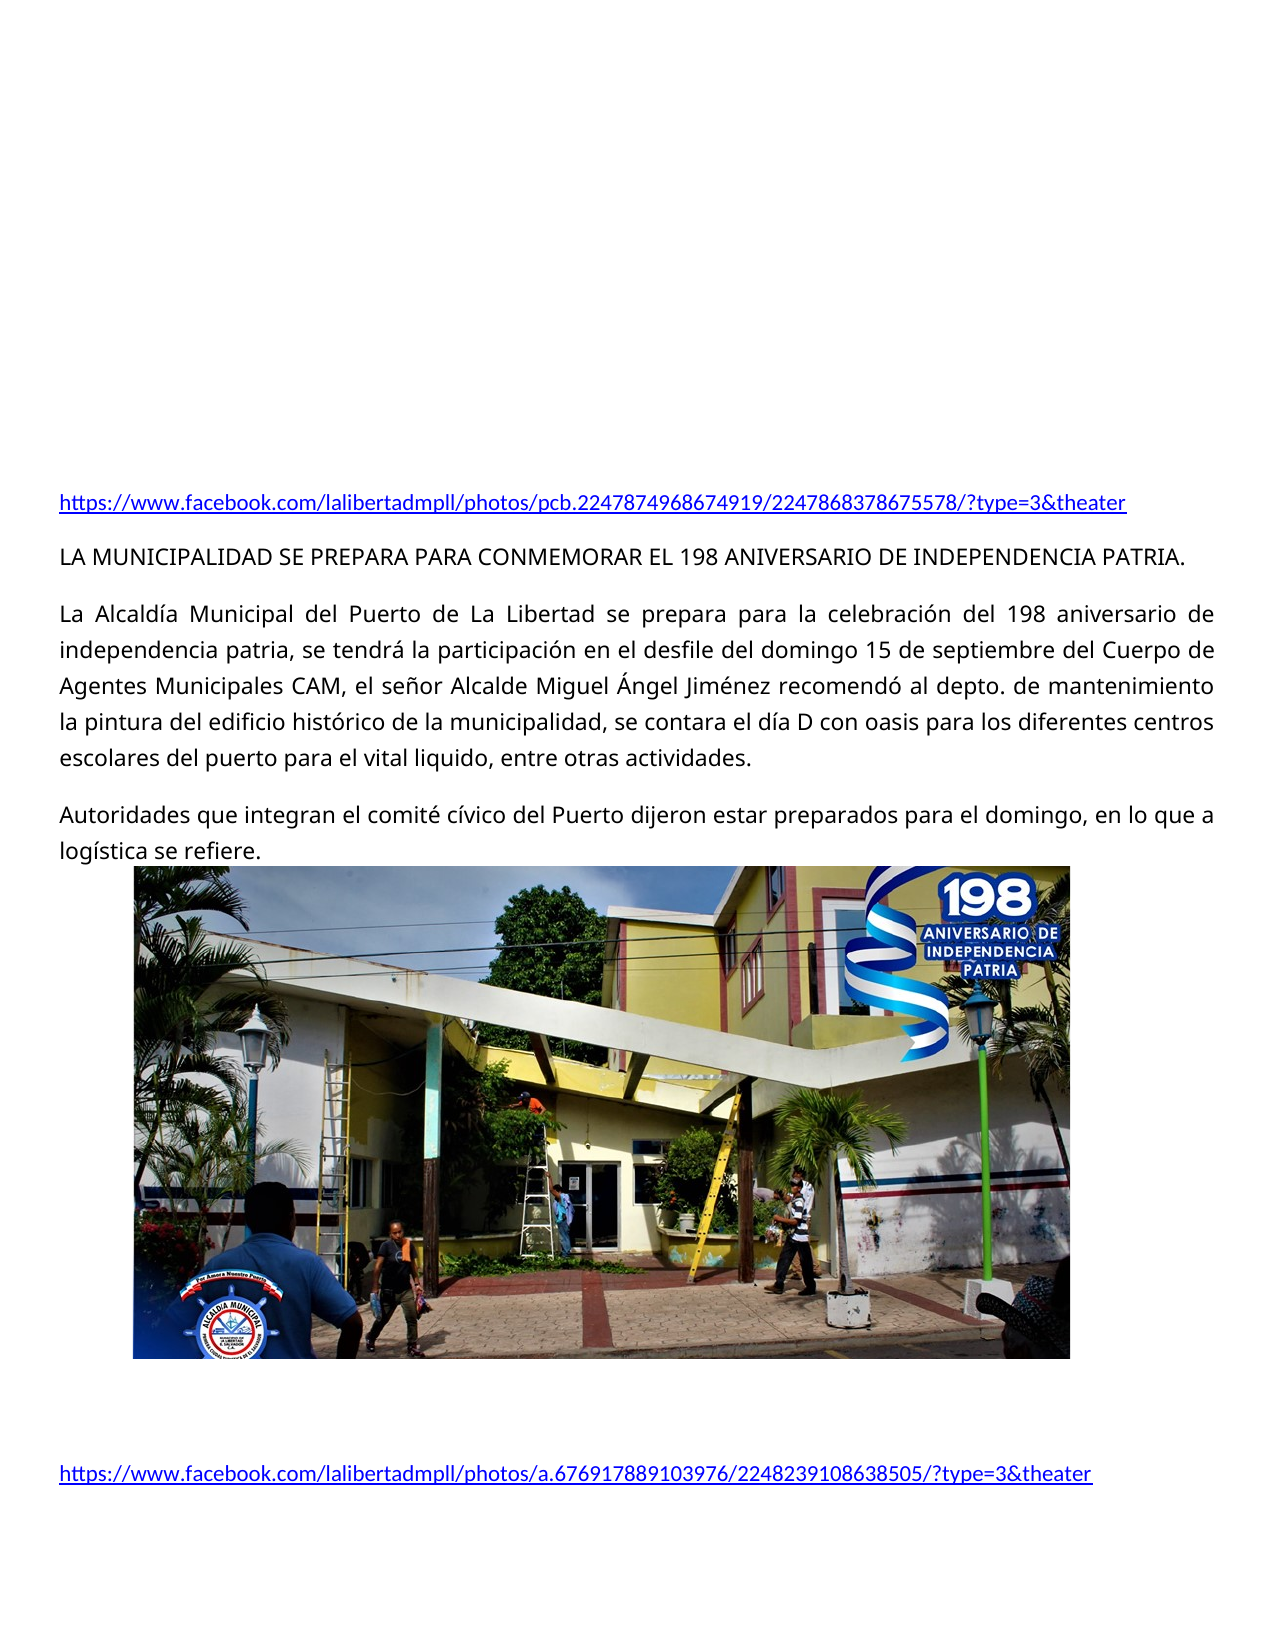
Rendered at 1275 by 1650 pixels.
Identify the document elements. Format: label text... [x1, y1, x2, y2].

text https://www.facebook.com/lalibertadmpll/photos/a.676917889103976/2248239108638505/?type=3&theater [59, 1459, 1216, 1487]
text Autoridades que integran el comité cívico del Puerto dijeron estar preparados para el domingo, en lo que a logística se refiere. [59, 799, 1216, 866]
text La Alcaldía Municipal del Puerto de La Libertad se prepara para la celebración del 198 aniversario de independencia patria, se tendrá la participación en el desfile del domingo 15 de septiembre del Cuerpo de Agentes Municipales CAM, el señor Alcalde Miguel Ángel Jiménez recomendó al depto. de mantenimiento la pintura del edificio histórico de la municipalidad, se contara el día D con oasis para los diferentes centros escolares del puerto para el vital liquido, entre otras actividades. [59, 598, 1216, 773]
text LA MUNICIPALIDAD SE PREPARA PARA CONMEMORAR EL 198 ANIVERSARIO DE INDEPENDENCIA PATRIA. [59, 541, 1216, 573]
picture [132, 866, 1071, 1359]
text https://www.facebook.com/lalibertadmpll/photos/pcb.2247874968674919/2247868378675578/?type=3&theater [59, 488, 1216, 516]
